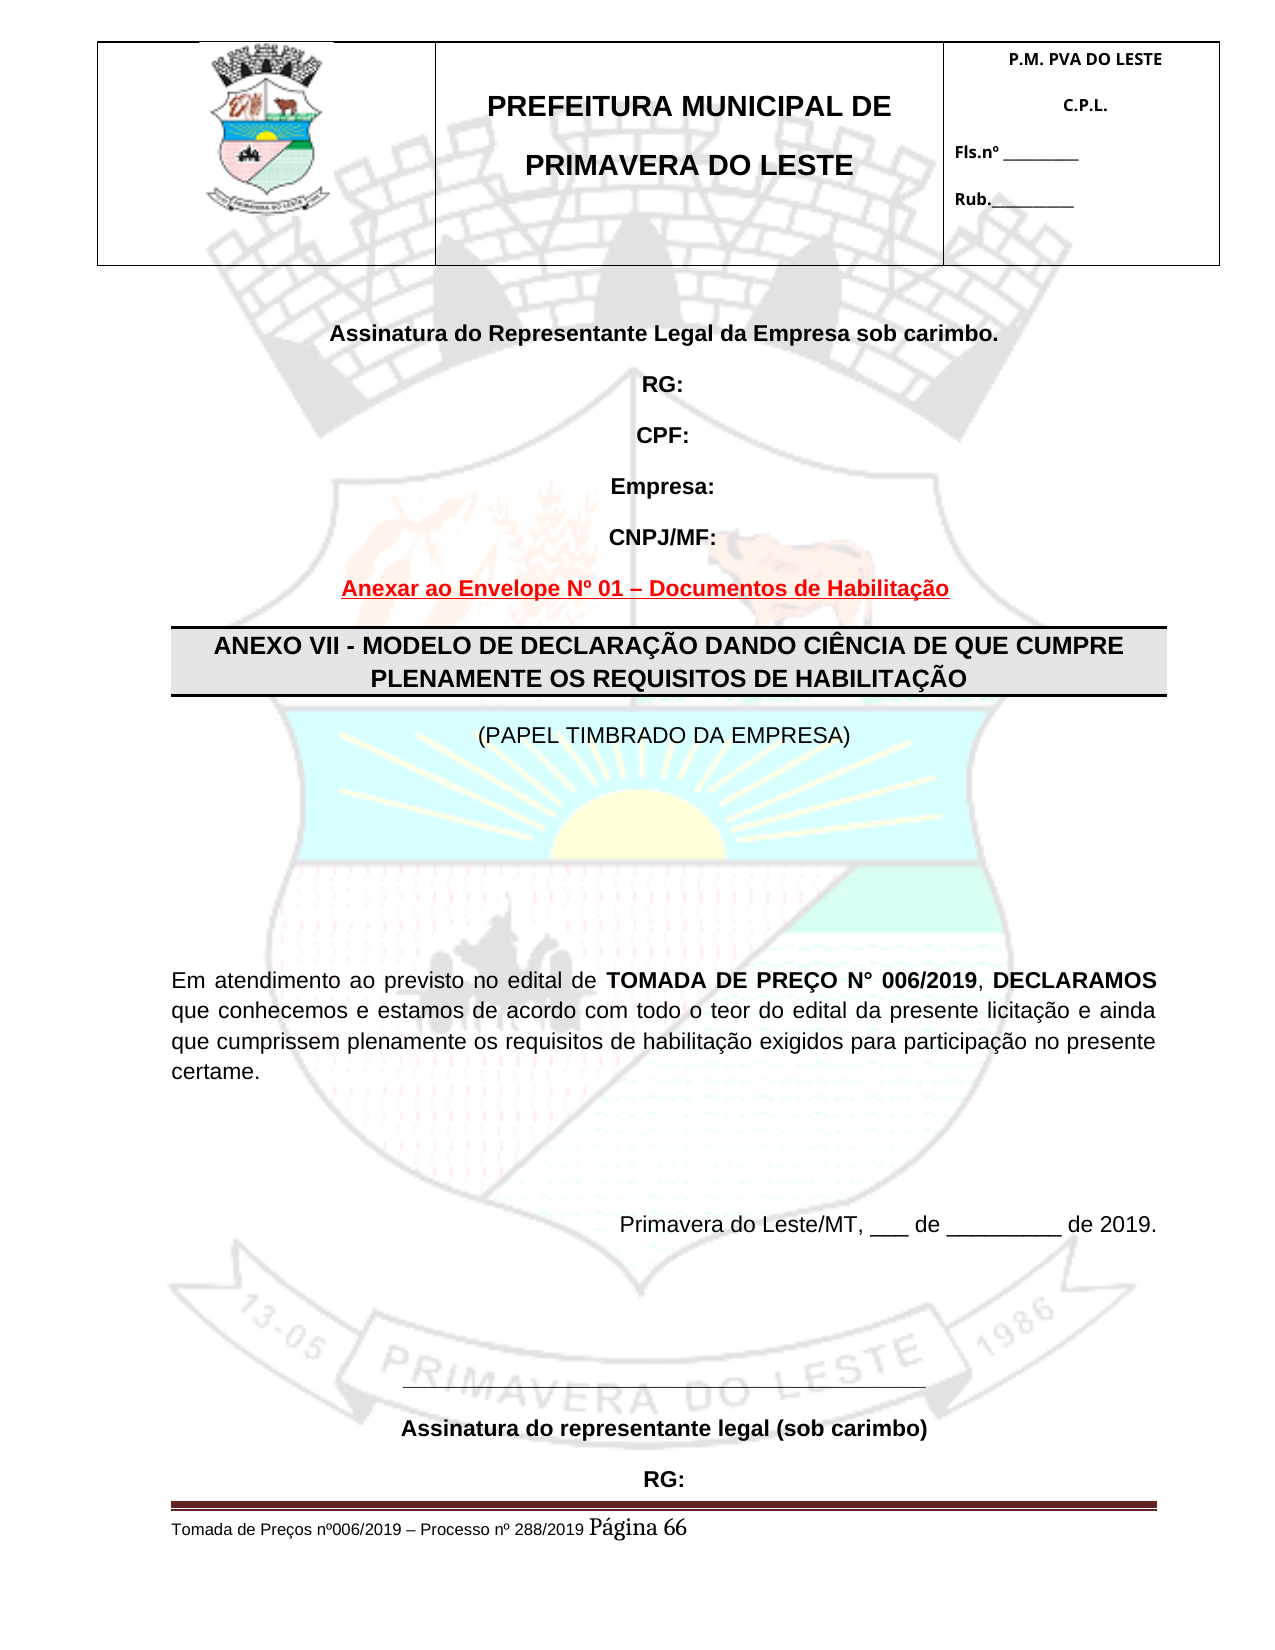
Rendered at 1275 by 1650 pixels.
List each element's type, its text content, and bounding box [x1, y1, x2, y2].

text Assinatura do representante legal (sob carimbo) [171, 1415, 1157, 1442]
text Empresa: [171, 473, 1154, 500]
text Assinatura do Representante Legal da Empresa sob carimbo. [171, 320, 1157, 347]
text RG: [171, 1466, 1157, 1493]
picture [199, 42, 334, 216]
text Primavera do Leste/MT, ___ de _________ de 2019. [171, 1211, 1157, 1237]
text Anexar ao Envelope Nº 01 – Documentos de Habilitação [134, 575, 1157, 602]
text ANEXO VII - MODELO DE DECLARAÇÃO DANDO CIÊNCIA DE QUE CUMPRE PLENAMENTE OS REQUISITOS DE HABILITAÇÃO [171, 629, 1167, 694]
text RG: [171, 371, 1154, 398]
text CNPJ/MF: [171, 524, 1154, 551]
text _________________________________________ [171, 1364, 1157, 1391]
text CPF: [171, 422, 1154, 449]
text (PAPEL TIMBRADO DA EMPRESA) [171, 722, 1157, 748]
text Em atendimento ao previsto no edital de TOMADA DE PREÇO N° 006/2019, DECLARAMOS que conhecemos e estamos de acordo com todo o teor do edital da presente licitação e ainda que cumprissem plenamente os requisitos de habilitação exigidos para participação no presente certame. [171, 967, 1157, 1084]
